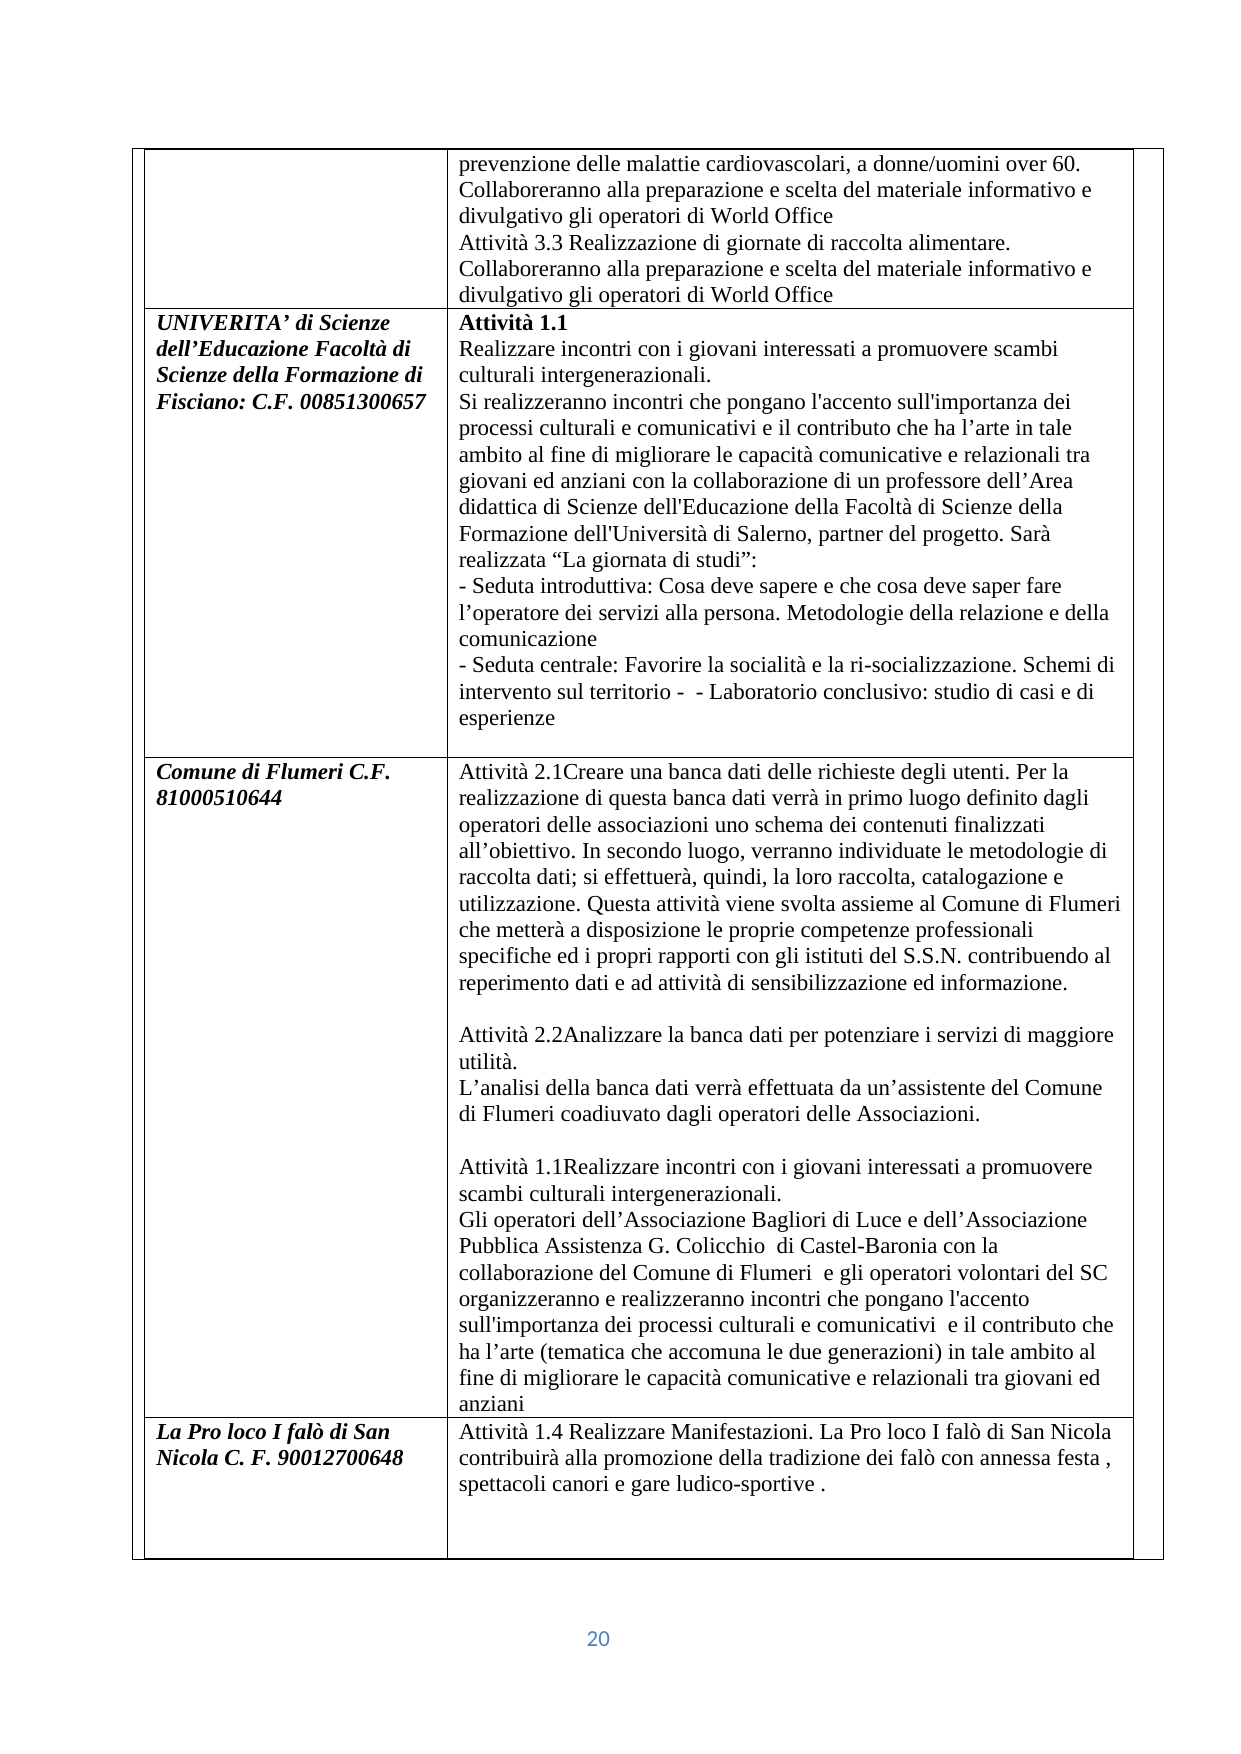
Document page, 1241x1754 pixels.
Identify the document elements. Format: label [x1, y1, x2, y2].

table_header [145, 309, 447, 757]
table_header [448, 1418, 1133, 1558]
table_header [145, 758, 447, 1417]
table_header [1134, 149, 1163, 1559]
table_header [448, 150, 1133, 308]
table_header [145, 150, 447, 308]
table_header [133, 149, 144, 1559]
table_header [448, 758, 1133, 1417]
table_header [448, 309, 1133, 757]
table_header [145, 1418, 447, 1558]
